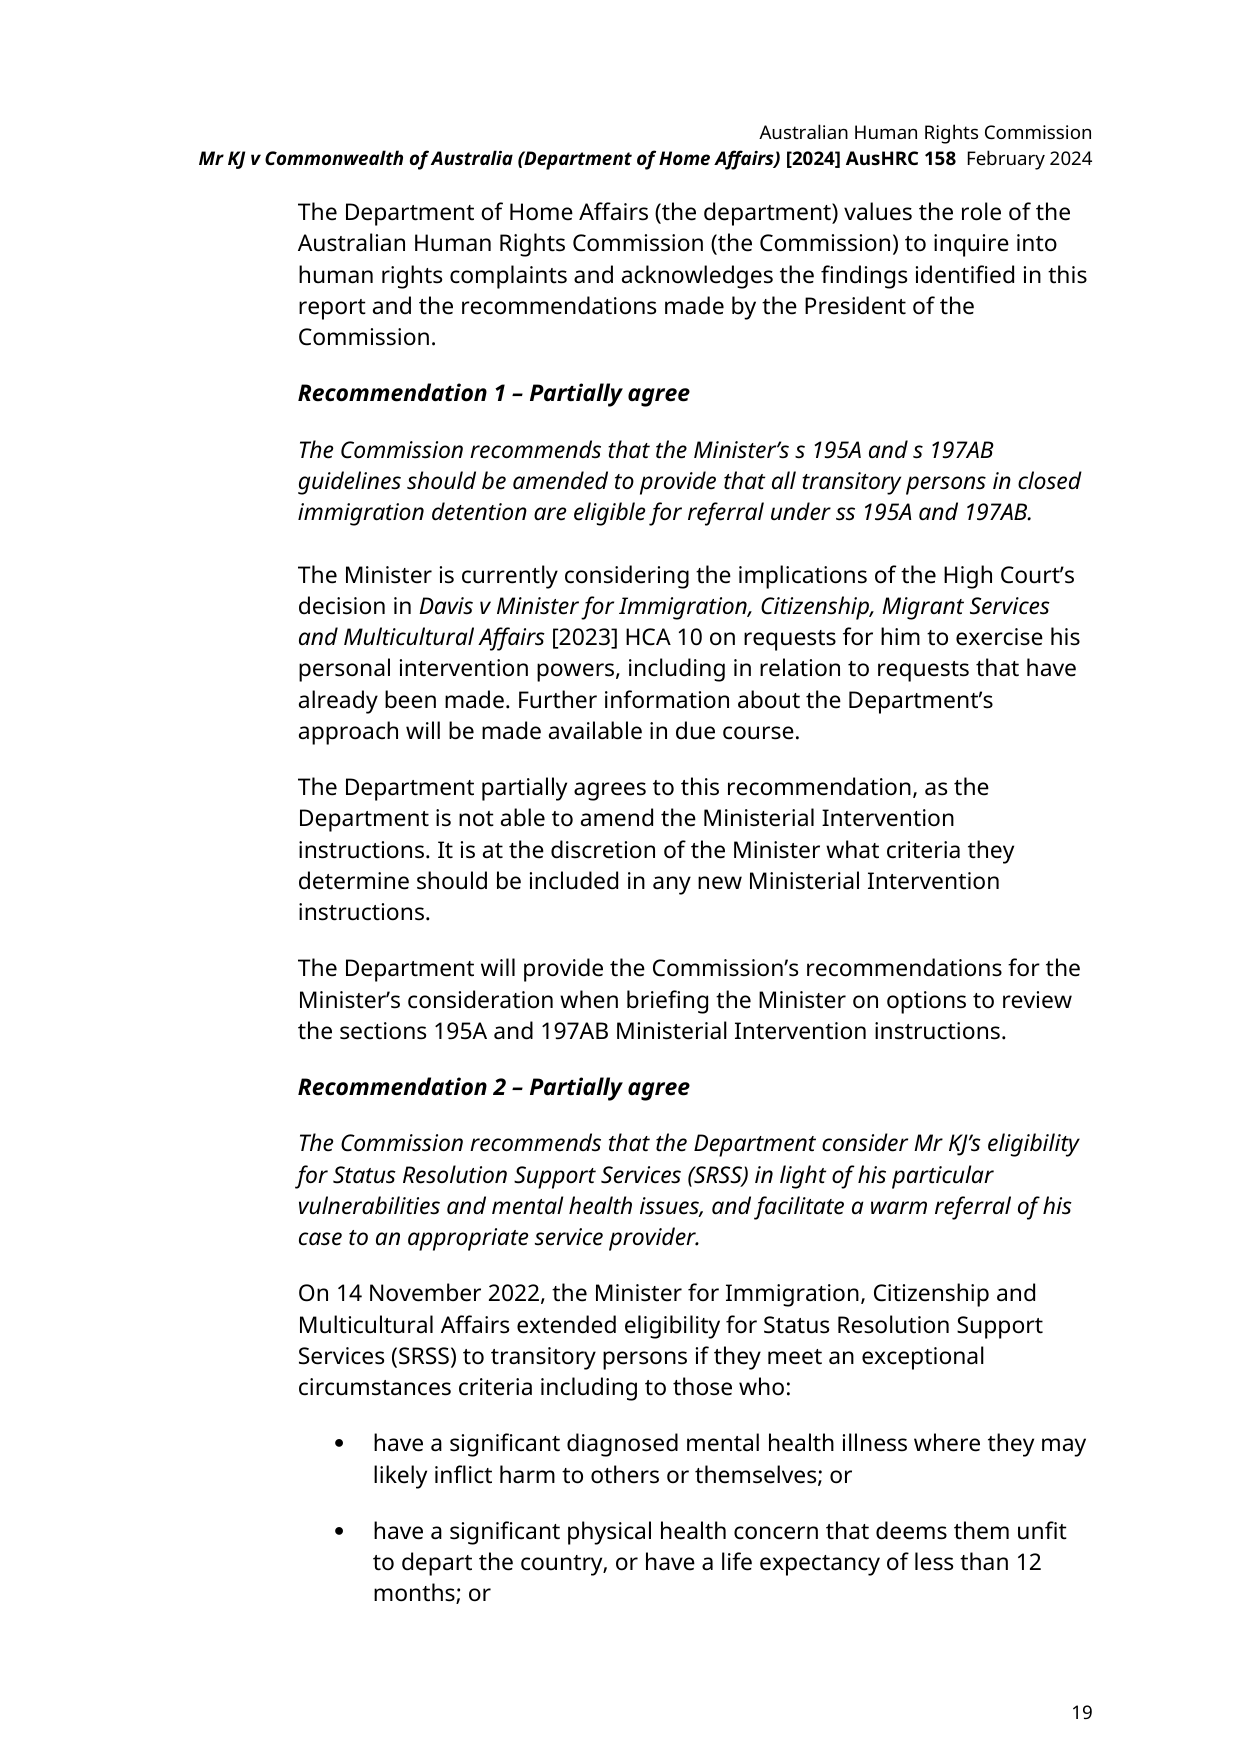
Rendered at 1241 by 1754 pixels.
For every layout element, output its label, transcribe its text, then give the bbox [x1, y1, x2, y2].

text Recommendation 1 – Partially agree [298, 377, 1092, 408]
text The Department partially agrees to this recommendation, as the Department is not able to amend the Ministerial Intervention instructions. It is at the discretion of the Minister what criteria they determine should be included in any new Ministerial Intervention instructions. [298, 771, 1092, 927]
text The Department of Home Affairs (the department) values the role of the Australian Human Rights Commission (the Commission) to inquire into human rights complaints and acknowledges the findings identified in this report and the recommendations made by the President of the Commission. [298, 196, 1092, 352]
list have a significant physical health concern that deems them unfit to depart the country, or have a life expectancy of less than 12 months; or [335, 1515, 1092, 1608]
text On 14 November 2022, the Minister for Immigration, Citizenship and Multicultural Affairs extended eligibility for Status Resolution Support Services (SRSS) to transitory persons if they meet an exceptional circumstances criteria including to those who: [298, 1277, 1092, 1402]
text The Commission recommends that the Minister’s s 195A and s 197AB guidelines should be amended to provide that all transitory persons in closed immigration detention are eligible for referral under ss 195A and 197AB. The Minister is currently considering the implications of the High Court’s decision in Davis v Minister for Immigration, Citizenship, Migrant Services and Multicultural Affairs [2023] HCA 10 on requests for him to exercise his personal intervention powers, including in relation to requests that have already been made. Further information about the Department’s approach will be made available in due course. [298, 433, 1092, 746]
text Recommendation 2 – Partially agree [298, 1071, 1092, 1102]
text The Commission recommends that the Department consider Mr KJ’s eligibility for Status Resolution Support Services (SRSS) in light of his particular vulnerabilities and mental health issues, and facilitate a warm referral of his case to an appropriate service provider. [298, 1127, 1092, 1252]
list have a significant diagnosed mental health illness where they may likely inflict harm to others or themselves; or [335, 1427, 1092, 1490]
text The Department will provide the Commission’s recommendations for the Minister’s consideration when briefing the Minister on options to review the sections 195A and 197AB Ministerial Intervention instructions. [298, 952, 1092, 1046]
